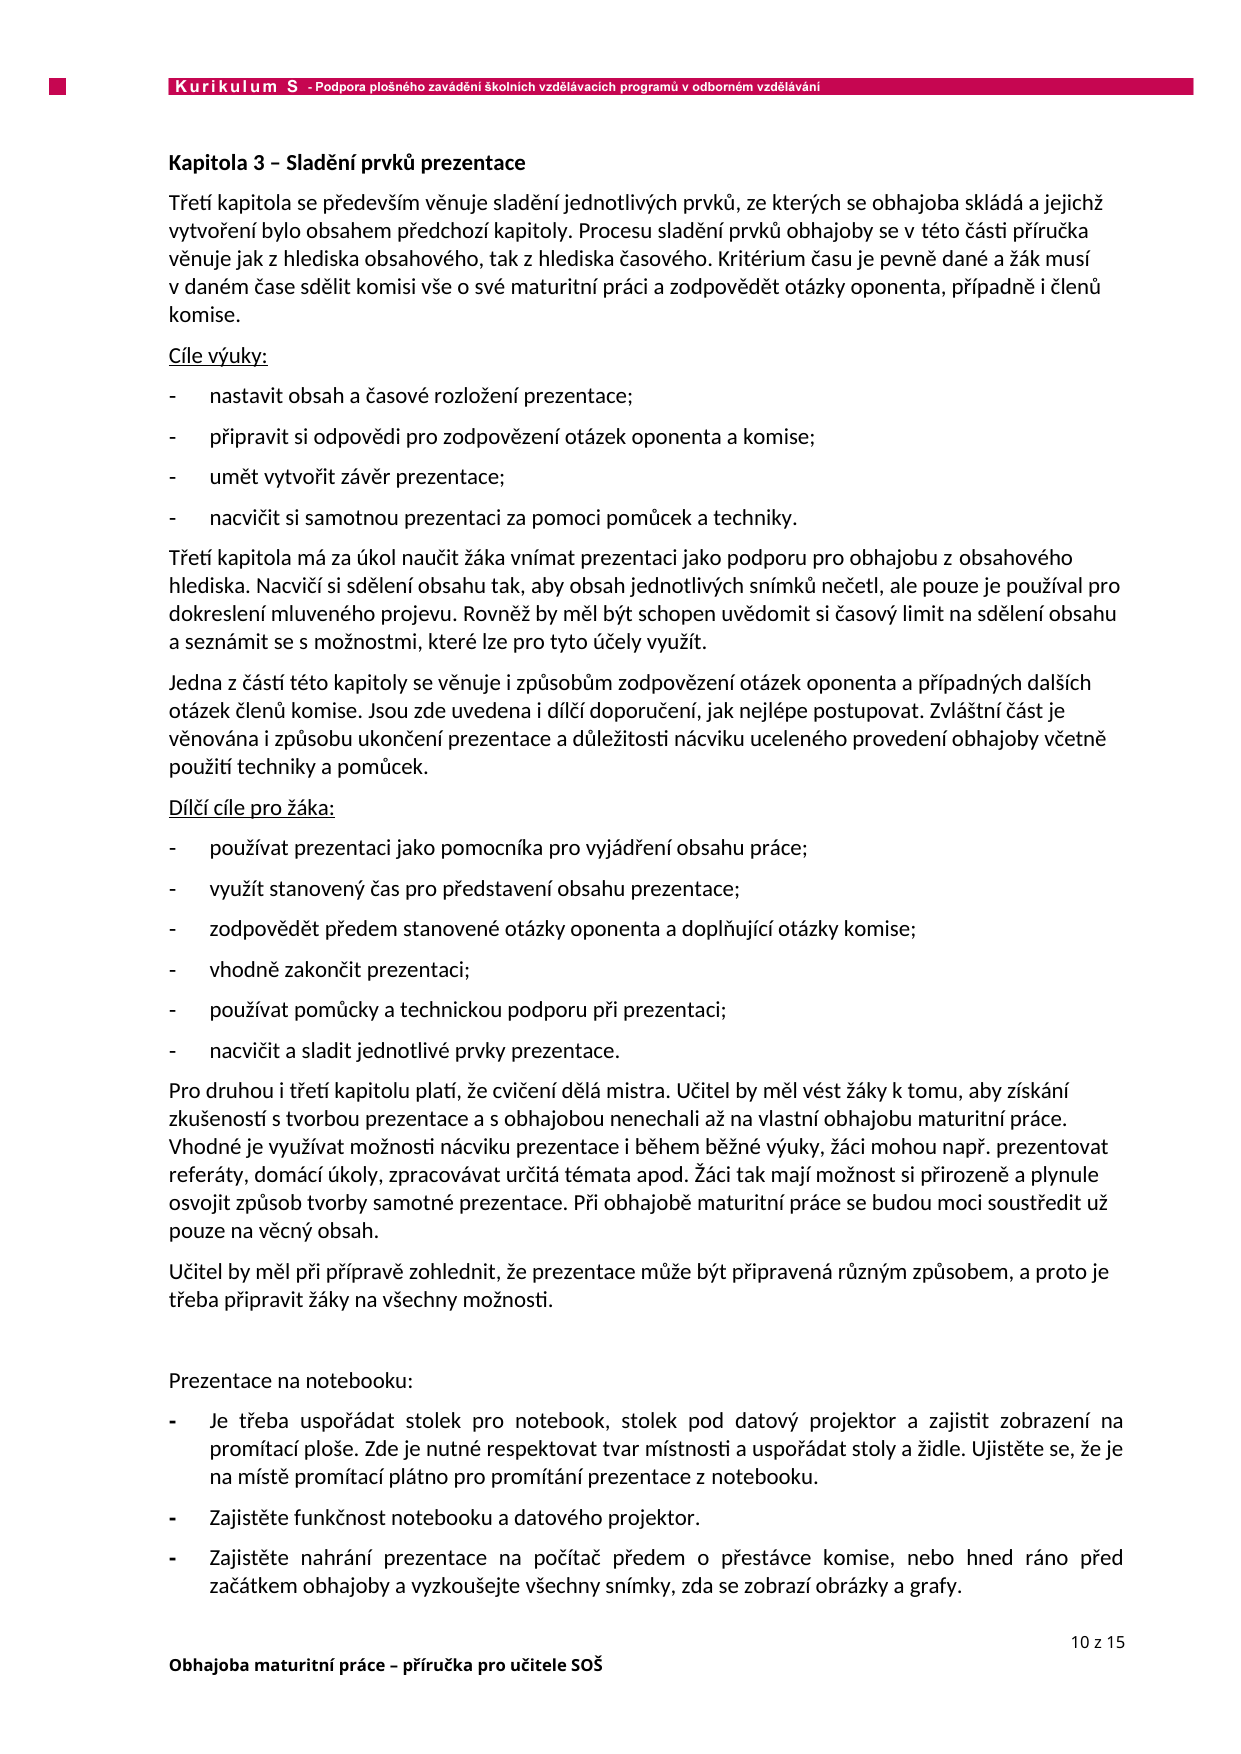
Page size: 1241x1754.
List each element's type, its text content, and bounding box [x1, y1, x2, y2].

text Prezentace na notebooku: [169, 1366, 1125, 1394]
text Třetí kapitola se především věnuje sladění jednotlivých prvků, ze kterých se obhajoba skládá a jejichž vytvoření bylo obsahem předchozí kapitoly. Procesu sladění prvků obhajoby se v této části příručka věnuje jak z hlediska obsahového, tak z hlediska časového. Kritérium času je pevně dané a žák musí v daném čase sdělit komisi vše o své maturitní práci a zodpovědět otázky oponenta, případně i členů komise. [169, 188, 1125, 328]
list používat prezentaci jako pomocníka pro vyjádření obsahu práce; [169, 833, 1125, 861]
text Pro druhou i třetí kapitolu platí, že cvičení dělá mistra. Učitel by měl vést žáky k tomu, aby získání zkušeností s tvorbou prezentace a s obhajobou nenechali až na vlastní obhajobu maturitní práce. Vhodné je využívat možnosti nácviku prezentace i během běžné výuky, žáci mohou např. prezentovat referáty, domácí úkoly, zpracovávat určitá témata apod. Žáci tak mají možnost si přirozeně a plynule osvojit způsob tvorby samotné prezentace. Při obhajobě maturitní práce se budou moci soustředit už pouze na věcný obsah. [169, 1076, 1125, 1244]
list nacvičit a sladit jednotlivé prvky prezentace. [169, 1036, 1125, 1064]
list Je třeba uspořádat stolek pro notebook, stolek pod datový projektor a zajistit zobrazení na promítací ploše. Zde je nutné respektovat tvar místnosti a uspořádat stoly a židle. Ujistěte se, že je na místě promítací plátno pro promítání prezentace z notebooku. [169, 1406, 1125, 1491]
text Kapitola 3 – Sladění prvků prezentace [169, 148, 1125, 176]
picture [0, 0, 1241, 133]
list využít stanovený čas pro představení obsahu prezentace; [169, 874, 1125, 902]
list Zajistěte funkčnost notebooku a datového projektor. [169, 1503, 1125, 1531]
text Dílčí cíle pro žáka: [169, 793, 1125, 821]
text Učitel by měl při přípravě zohlednit, že prezentace může být připravená různým způsobem, a proto je třeba připravit žáky na všechny možnosti. [169, 1257, 1125, 1313]
text Cíle výuky: [169, 341, 1125, 369]
text Jedna z částí této kapitoly se věnuje i způsobům zodpovězení otázek oponenta a případných dalších otázek členů komise. Jsou zde uvedena i dílčí doporučení, jak nejlépe postupovat. Zvláštní část je věnována i způsobu ukončení prezentace a důležitosti nácviku uceleného provedení obhajoby včetně použití techniky a pomůcek. [169, 668, 1125, 780]
list připravit si odpovědi pro zodpovězení otázek oponenta a komise; [169, 422, 1125, 450]
list umět vytvořit závěr prezentace; [169, 462, 1125, 490]
list vhodně zakončit prezentaci; [169, 955, 1125, 983]
list Zajistěte nahrání prezentace na počítač předem o přestávce komise, nebo hned ráno před začátkem obhajoby a vyzkoušejte všechny snímky, zda se zobrazí obrázky a grafy. [169, 1543, 1125, 1599]
list používat pomůcky a technickou podporu při prezentaci; [169, 995, 1125, 1023]
text Třetí kapitola má za úkol naučit žáka vnímat prezentaci jako podporu pro obhajobu z obsahového hlediska. Nacvičí si sdělení obsahu tak, aby obsah jednotlivých snímků nečetl, ale pouze je používal pro dokreslení mluveného projevu. Rovněž by měl být schopen uvědomit si časový limit na sdělení obsahu a seznámit se s možnostmi, které lze pro tyto účely využít. [169, 543, 1125, 656]
list zodpovědět předem stanovené otázky oponenta a doplňující otázky komise; [169, 914, 1125, 942]
list nastavit obsah a časové rozložení prezentace; [169, 381, 1125, 409]
list nacvičit si samotnou prezentaci za pomoci pomůcek a techniky. [169, 503, 1125, 531]
